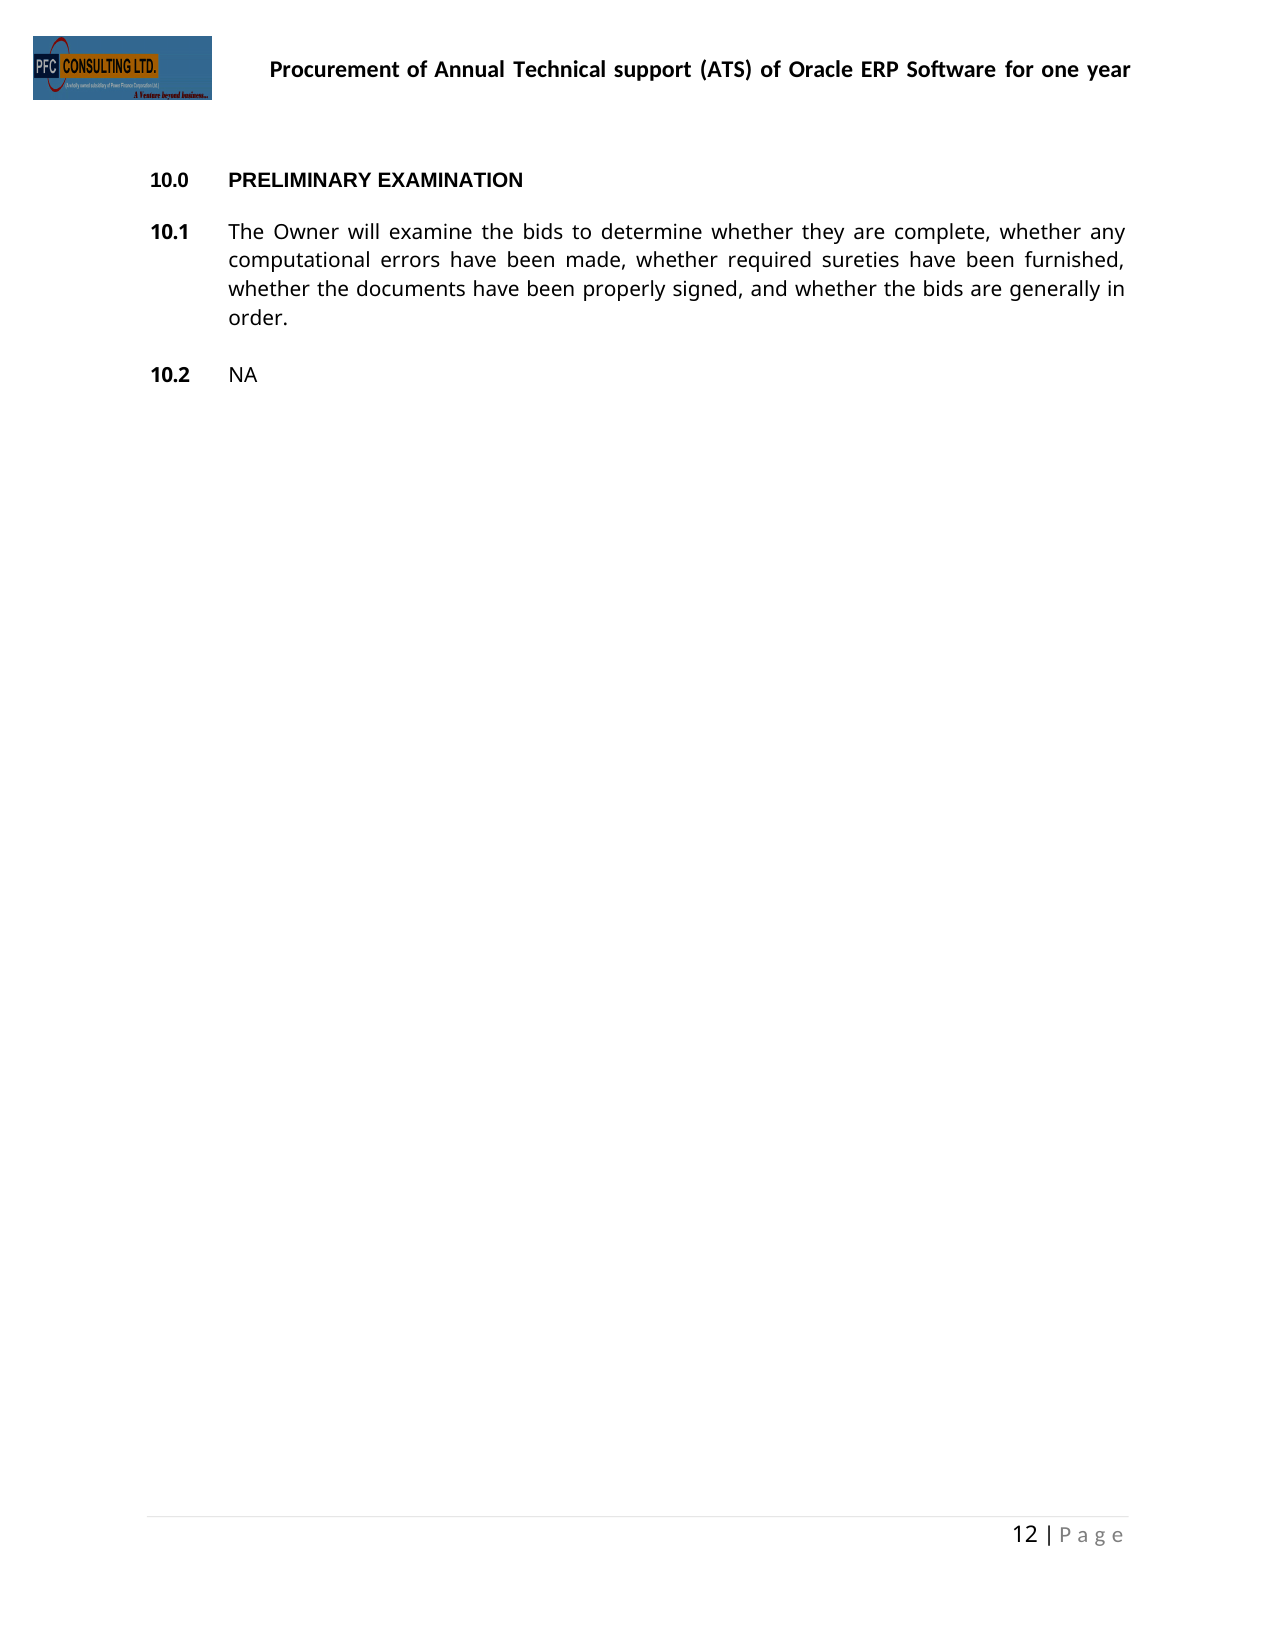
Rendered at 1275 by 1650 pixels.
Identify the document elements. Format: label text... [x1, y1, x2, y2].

subtitle PRELIMINARY EXAMINATION [150, 168, 1227, 192]
list NA [150, 360, 1227, 388]
list The Owner will examine the bids to determine whether they are complete, whether any computational errors have been made, whether required sureties have been furnished, whether the documents have been properly signed, and whether the bids are generally in order. [150, 217, 1126, 331]
picture [33, 36, 212, 100]
